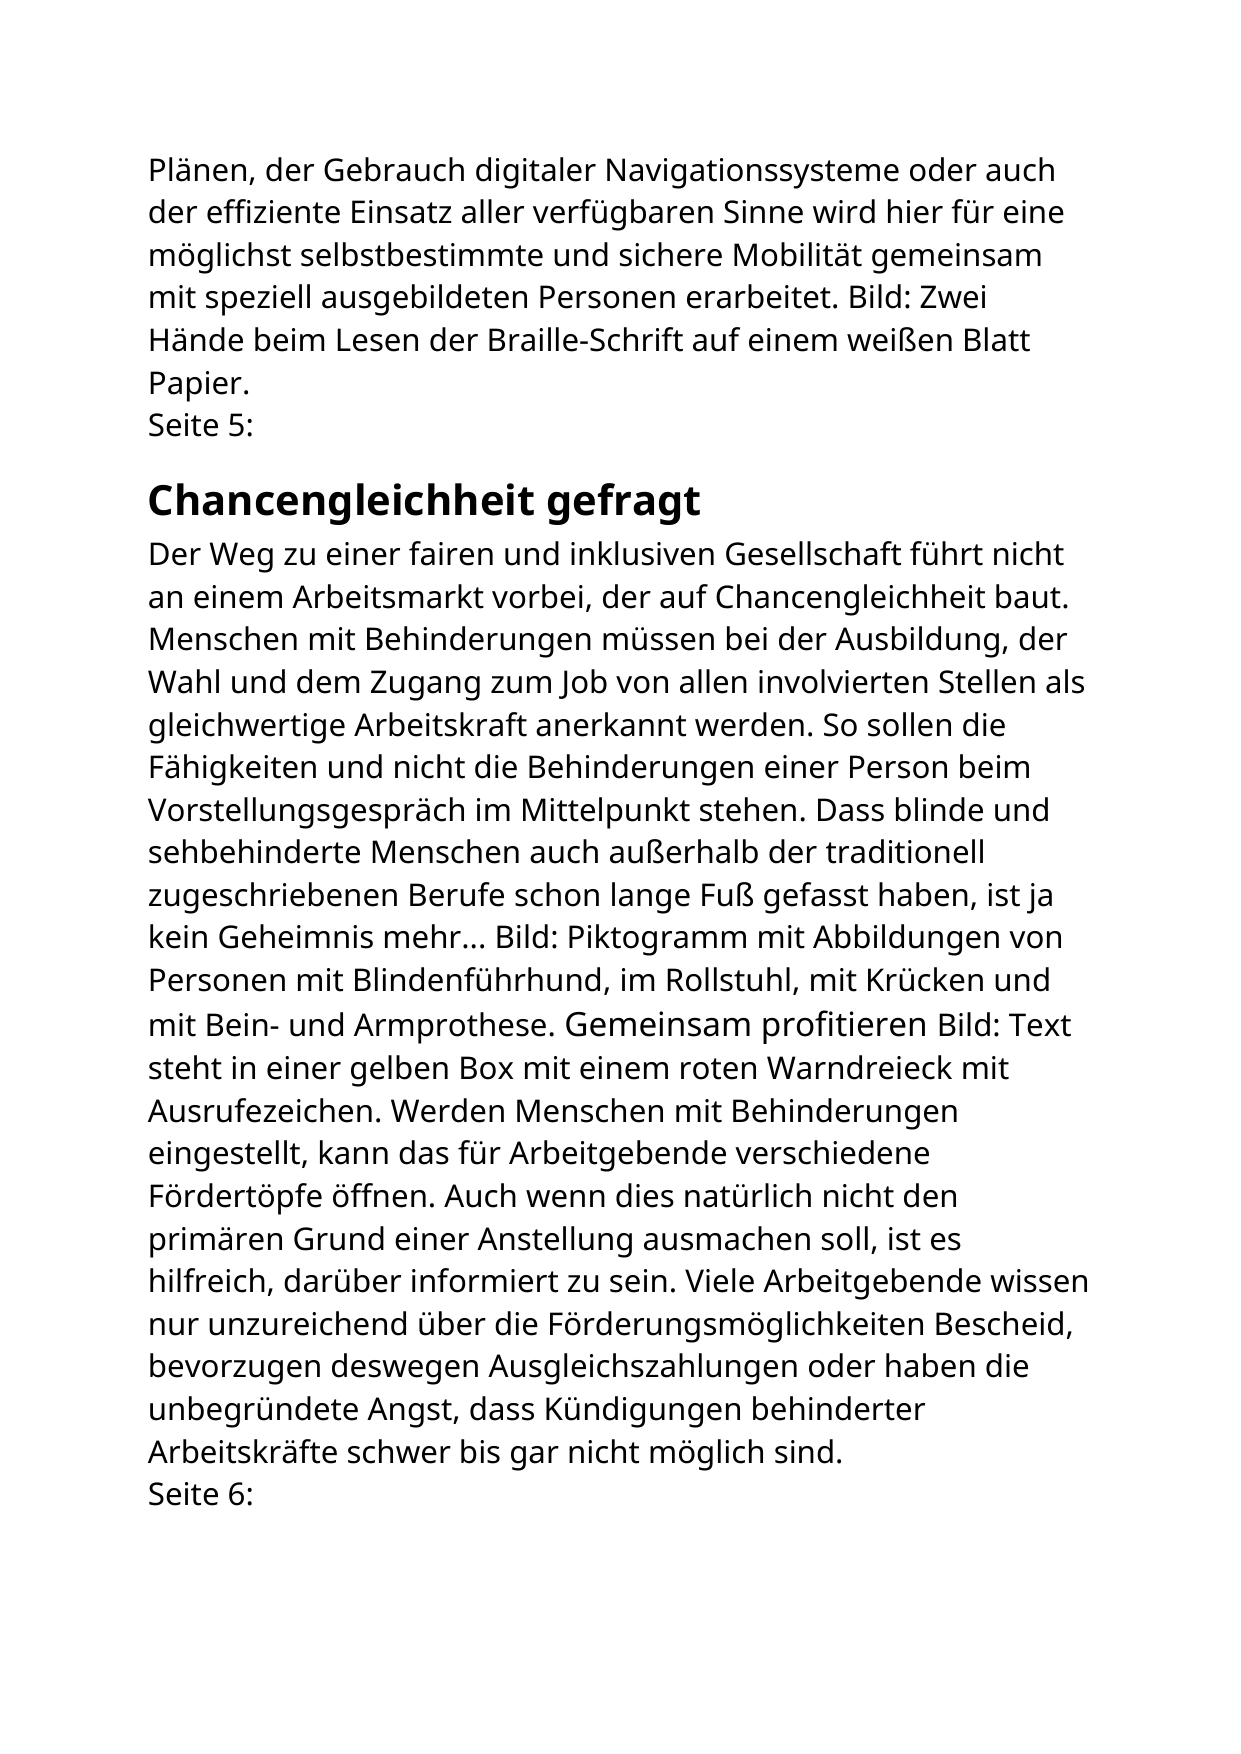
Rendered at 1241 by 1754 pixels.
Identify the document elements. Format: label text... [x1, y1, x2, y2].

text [148, 148, 1093, 403]
text Seite 5: [148, 403, 1093, 446]
text Seite 6: [148, 1472, 1093, 1515]
text Der Weg zu einer fairen und inklusiven Gesellschaft führt nicht an einem Arbeitsmarkt vorbei, der auf Chancengleichheit baut. Menschen mit Behinderungen müssen bei der Ausbildung, der Wahl und dem Zugang zum Job von allen involvierten Stellen als gleichwertige Arbeitskraft anerkannt werden. So sollen die Fähigkeiten und nicht die Behinderungen einer Person beim Vorstellungsgespräch im Mittelpunkt stehen. Dass blinde und sehbehinderte Menschen auch außerhalb der traditionell zugeschriebenen Berufe schon lange Fuß gefasst haben, ist ja kein Geheimnis mehr... Bild: Piktogramm mit Abbildungen von Personen mit Blindenführhund, im Rollstuhl, mit Krücken und mit Bein- und Armprothese. Gemeinsam profitieren Bild: Text steht in einer gelben Box mit einem roten Warndreieck mit Ausrufezeichen. Werden Menschen mit Behinderungen eingestellt, kann das für Arbeitgebende verschiedene Fördertöpfe öffnen. Auch wenn dies natürlich nicht den primären Grund einer Anstellung ausmachen soll, ist es hilfreich, darüber informiert zu sein. Viele Arbeitgebende wissen nur unzureichend über die Förderungsmöglichkeiten Bescheid, bevorzugen deswegen Ausgleichszahlungen oder haben die unbegründete Angst, dass Kündigungen behinderter Arbeitskräfte schwer bis gar nicht möglich sind. [148, 532, 1093, 1472]
subtitle Chancengleichheit gefragt [148, 471, 1093, 528]
